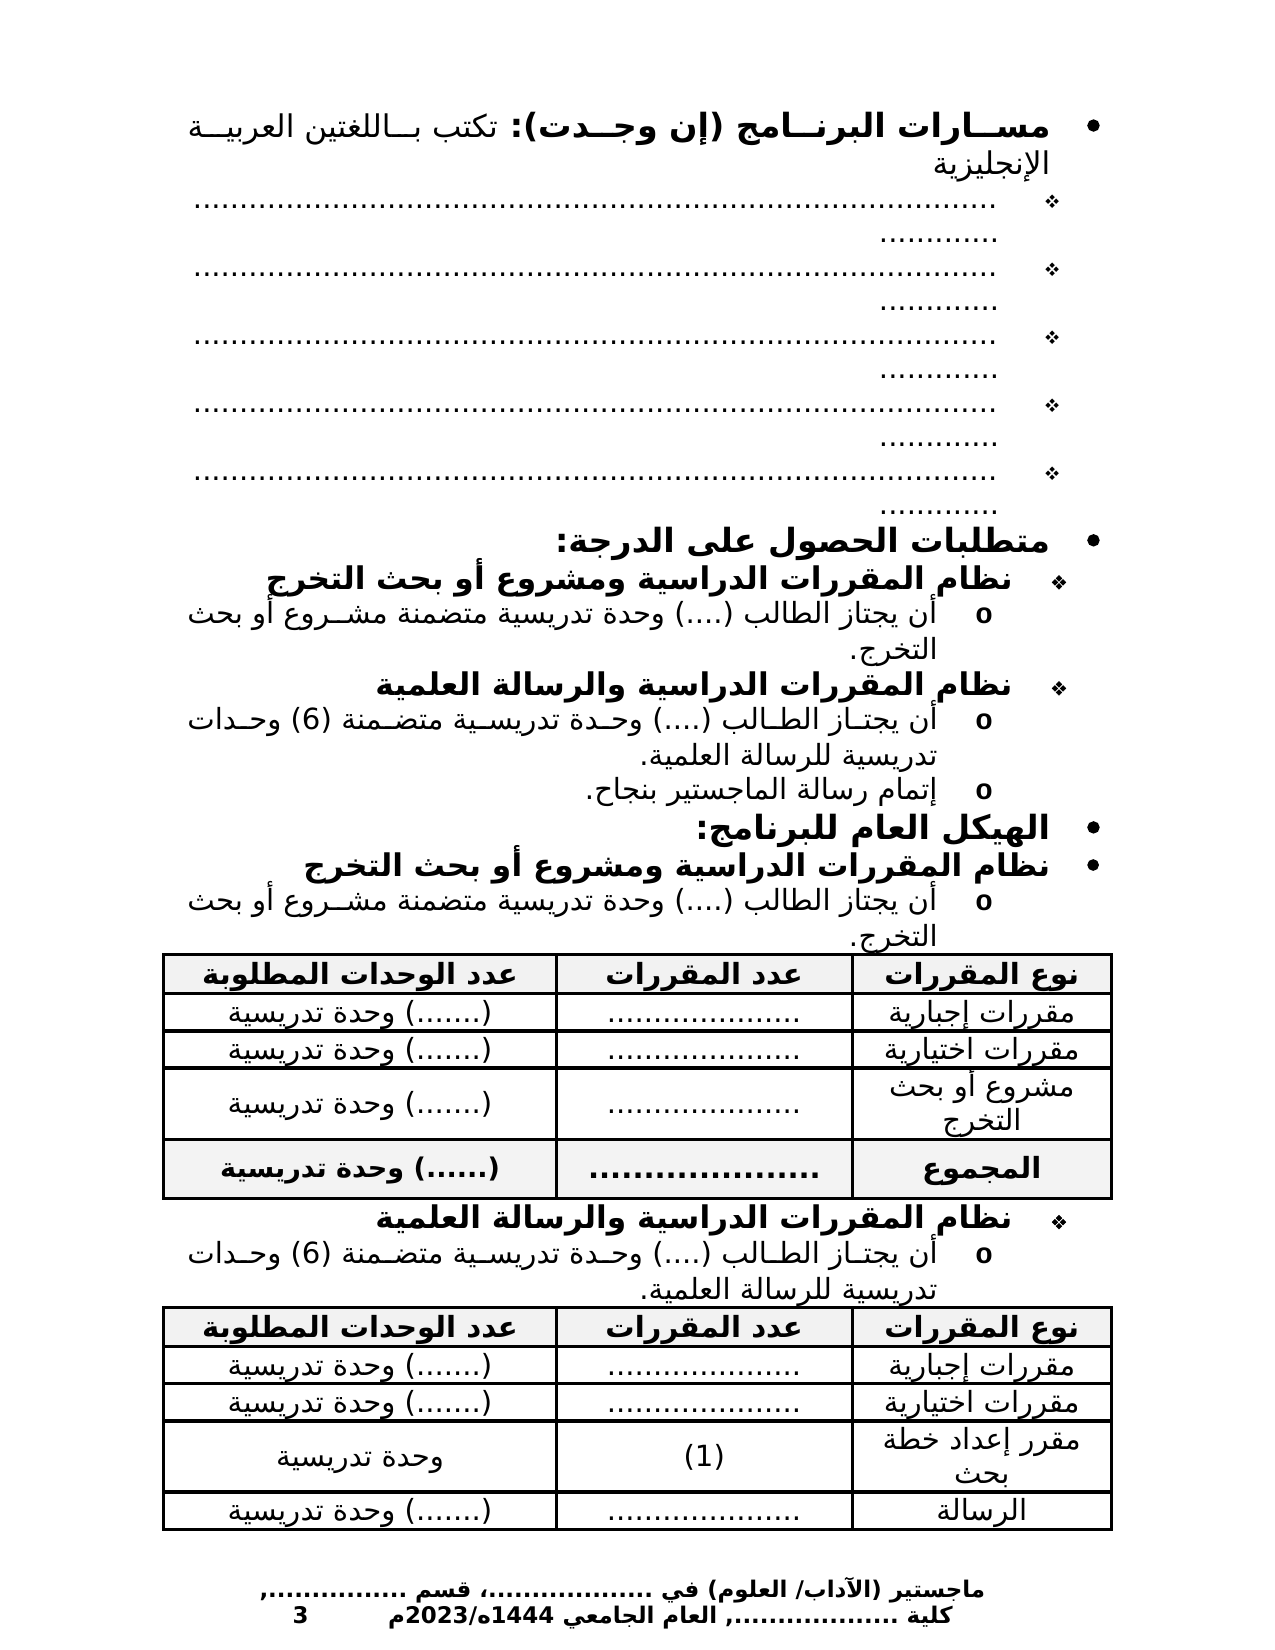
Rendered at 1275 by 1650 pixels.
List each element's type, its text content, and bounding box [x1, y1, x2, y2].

table_cell ..................... [558, 1141, 851, 1197]
list نظام المقررات الدراسية والرسالة العلمية [187, 666, 1050, 702]
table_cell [558, 1494, 851, 1527]
table_cell ..................... [558, 1348, 851, 1382]
list .................................................................................................... [187, 453, 1044, 521]
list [187, 182, 1044, 249]
list الهيكل العام للبرنامج: [187, 808, 1088, 847]
table_cell ..................... [558, 995, 851, 1029]
table_cell مقررات اختيارية [854, 1385, 1110, 1419]
list أن يجتاز الطالب (....) وحدة تدريسية متضمنة مشروع أو بحث التخرج. [187, 883, 975, 953]
list .................................................................................................... [187, 317, 1044, 385]
table_cell (......) وحدة تدريسية [165, 1141, 555, 1197]
list .................................................................................................... [187, 385, 1044, 453]
list مسارات البرنامج (إن وجدت): تكتب باللغتين العربية الإنجليزية [187, 106, 1088, 182]
list أن يجتاز الطالب (....) وحدة تدريسية متضمنة (6) وحدات تدريسية للرسالة العلمية. [187, 1236, 975, 1306]
table_cell ..................... [558, 1033, 851, 1066]
table_cell مشروع أو بحث التخرج [854, 1070, 1110, 1137]
table_header عدد المقررات [558, 1309, 851, 1345]
table_header نوع المقررات [854, 1309, 1110, 1345]
table_cell (.......) وحدة تدريسية [165, 1348, 555, 1382]
table_cell مقررات إجبارية [854, 1348, 1110, 1382]
table_cell ..................... [558, 1385, 851, 1419]
list .................................................................................................... [187, 249, 1044, 317]
table_header عدد المقررات [558, 956, 851, 992]
table_cell مقرر إعداد خطة بحث [854, 1423, 1110, 1490]
table_cell مقررات اختيارية [854, 1033, 1110, 1066]
list نظام المقررات الدراسية والرسالة العلمية [187, 1200, 1050, 1236]
list نظام المقررات الدراسية ومشروع أو بحث التخرج [187, 847, 1088, 883]
table_cell وحدة تدريسية [165, 1423, 555, 1490]
table_cell مقررات إجبارية [854, 995, 1110, 1029]
table_cell (.......) وحدة تدريسية [165, 1494, 555, 1527]
list متطلبات الحصول على الدرجة: [187, 521, 1088, 560]
table_cell (.......) وحدة تدريسية [165, 1033, 555, 1066]
table_cell (.......) وحدة تدريسية [165, 995, 555, 1029]
list أن يجتاز الطالب (....) وحدة تدريسية متضمنة (6) وحدات تدريسية للرسالة العلمية. [187, 702, 975, 772]
list نظام المقررات الدراسية ومشروع أو بحث التخرج [187, 560, 1050, 596]
table_cell (.......) وحدة تدريسية [165, 1385, 555, 1419]
list أن يجتاز الطالب (....) وحدة تدريسية متضمنة مشروع أو بحث التخرج. [187, 596, 975, 666]
table_header عدد الوحدات المطلوبة [165, 1309, 555, 1345]
table_cell ..................... [558, 1070, 851, 1137]
table_cell (1) [558, 1423, 851, 1490]
table_header عدد الوحدات المطلوبة [165, 956, 555, 992]
table_cell الرسالة [854, 1494, 1110, 1527]
table_header نوع المقررات [854, 956, 1110, 992]
table_cell المجموع [854, 1141, 1110, 1197]
list إتمام رسالة الماجستير بنجاح. [187, 772, 975, 808]
table_cell (.......) وحدة تدريسية [165, 1070, 555, 1137]
